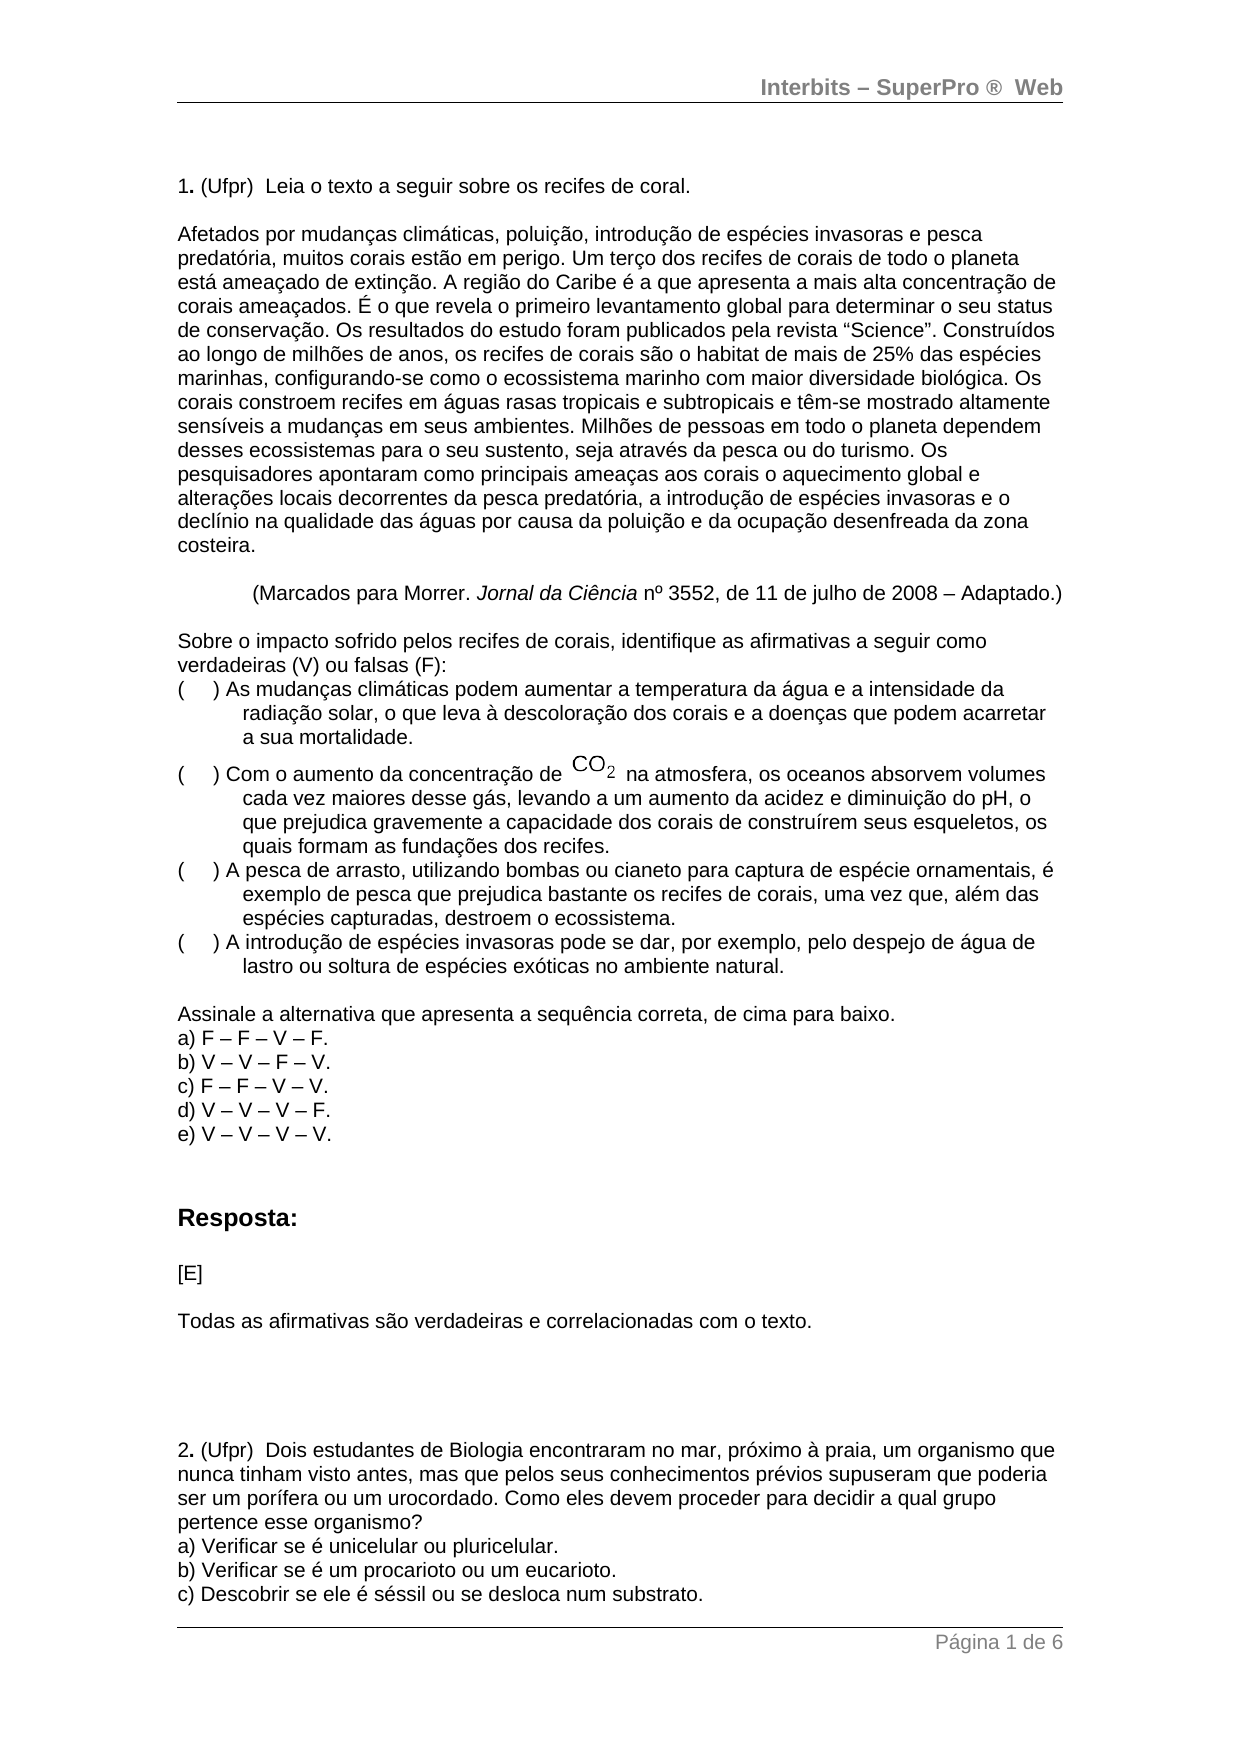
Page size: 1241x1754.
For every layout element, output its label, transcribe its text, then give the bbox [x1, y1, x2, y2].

text a) F – F – V – F. [177, 1026, 1063, 1050]
text Todas as afirmativas são verdadeiras e correlacionadas com o texto. [177, 1308, 1063, 1332]
text ( ) As mudanças climáticas podem aumentar a temperatura da água e a intensidade da radiação solar, o que leva à descoloração dos corais e a doenças que podem acarretar a sua mortalidade. [177, 677, 1063, 749]
text c) Descobrir se ele é séssil ou se desloca num substrato. [177, 1582, 1063, 1606]
text b) V – V – F – V. [177, 1050, 1063, 1074]
text b) Verificar se é um procarioto ou um eucarioto. [177, 1558, 1063, 1582]
text ( ) Com o aumento da concentração de na atmosfera, os oceanos absorvem volumes cada vez maiores desse gás, levando a um aumento da acidez e diminuição do pH, o que prejudica gravemente a capacidade dos corais de construírem seus esqueletos, os quais formam as fundações dos recifes. [177, 749, 1063, 858]
text Resposta: [177, 1203, 1063, 1232]
text ( ) A introdução de espécies invasoras pode se dar, por exemplo, pelo despejo de água de lastro ou soltura de espécies exóticas no ambiente natural. [177, 930, 1063, 978]
text e) V – V – V – V. [177, 1122, 1063, 1146]
text 1. (Ufpr) Leia o texto a seguir sobre os recifes de coral. [177, 174, 1063, 198]
text Assinale a alternativa que apresenta a sequência correta, de cima para baixo. [177, 1002, 1063, 1026]
text [E] [177, 1261, 1063, 1284]
text d) V – V – V – F. [177, 1098, 1063, 1122]
text ( ) A pesca de arrasto, utilizando bombas ou cianeto para captura de espécie ornamentais, é exemplo de pesca que prejudica bastante os recifes de corais, uma vez que, além das espécies capturadas, destroem o ecossistema. [177, 858, 1063, 930]
text Afetados por mudanças climáticas, poluição, introdução de espécies invasoras e pesca predatória, muitos corais estão em perigo. Um terço dos recifes de corais de todo o planeta está ameaçado de extinção. A região do Caribe é a que apresenta a mais alta concentração de corais ameaçados. É o que revela o primeiro levantamento global para determinar o seu status de conservação. Os resultados do estudo foram publicados pela revista “Science”. Construídos ao longo de milhões de anos, os recifes de corais são o habitat de mais de 25% das espécies marinhas, configurando-se como o ecossistema marinho com maior diversidade biológica. Os corais constroem recifes em águas rasas tropicais e subtropicais e têm-se mostrado altamente sensíveis a mudanças em seus ambientes. Milhões de pessoas em todo o planeta dependem desses ecossistemas para o seu sustento, seja através da pesca ou do turismo. Os pesquisadores apontaram como principais ameaças aos corais o aquecimento global e alterações locais decorrentes da pesca predatória, a introdução de espécies invasoras e o declínio na qualidade das águas por causa da poluição e da ocupação desenfreada da zona costeira. [177, 222, 1063, 557]
text (Marcados para Morrer. Jornal da Ciência nº 3552, de 11 de julho de 2008 – Adaptado.) [177, 581, 1063, 605]
text c) F – F – V – V. [177, 1074, 1063, 1098]
text a) Verificar se é unicelular ou pluricelular. [177, 1534, 1063, 1558]
text 2. (Ufpr) Dois estudantes de Biologia encontraram no mar, próximo à praia, um organismo que nunca tinham visto antes, mas que pelos seus conhecimentos prévios supuseram que poderia ser um porífera ou um urocordado. Como eles devem proceder para decidir a qual grupo pertence esse organismo? [177, 1438, 1063, 1534]
text Sobre o impacto sofrido pelos recifes de corais, identifique as afirmativas a seguir como verdadeiras (V) ou falsas (F): [177, 629, 1063, 677]
